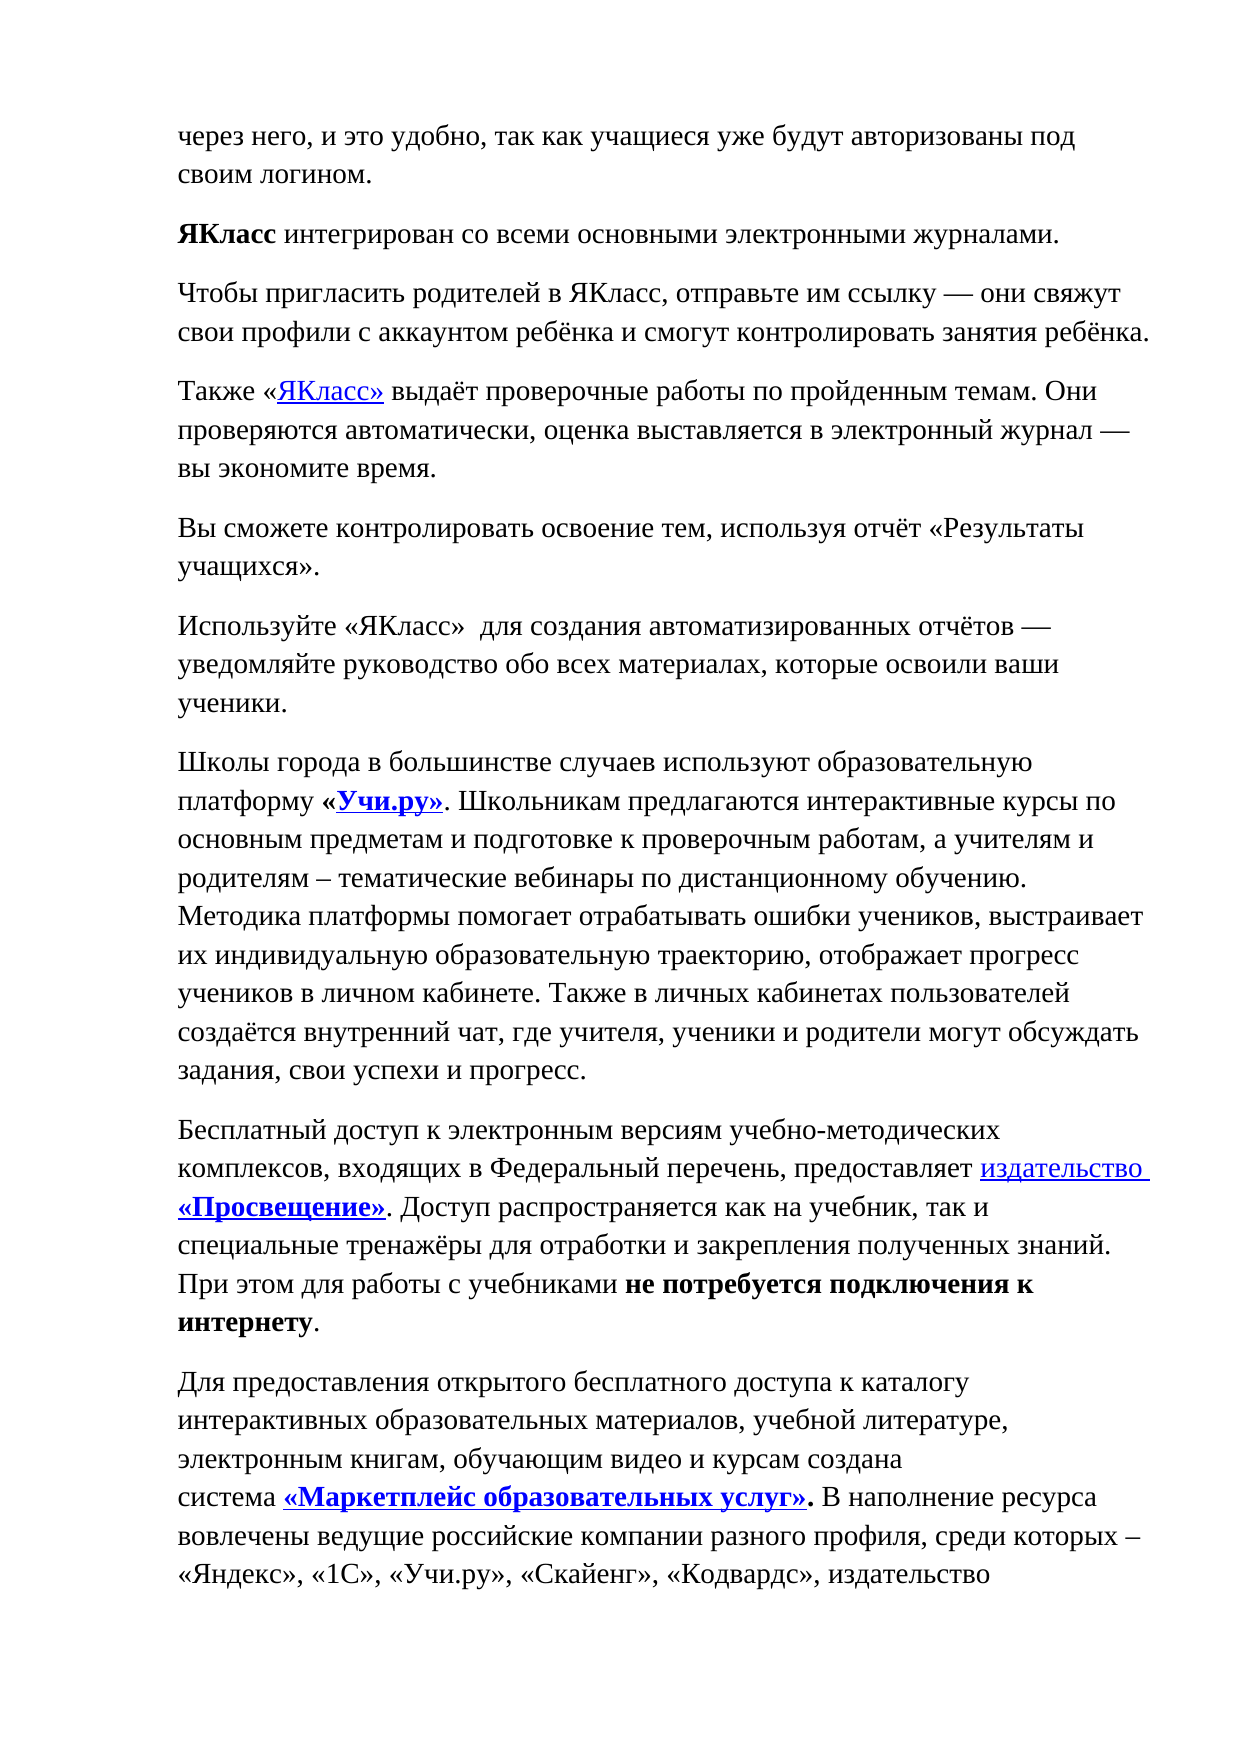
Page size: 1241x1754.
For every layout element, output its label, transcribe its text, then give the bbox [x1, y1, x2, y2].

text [177, 118, 1152, 190]
text Чтобы пригласить родителей в ЯКласс, отправьте им ссылку — они свяжут свои профили с аккаунтом ребёнка и смогут контролировать занятия ребёнка. [177, 275, 1152, 347]
text Используйте «ЯКласс» для создания автоматизированных отчётов — уведомляйте руководство обо всех материалах, которые освоили ваши ученики. [177, 608, 1152, 718]
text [177, 1364, 1152, 1590]
text Бесплатный доступ к электронным версиям учебно-методических комплексов, входящих в Федеральный перечень, предоставляет издательство «Просвещение». Доступ распространяется как на учебник, так и специальные тренажёры для отработки и закрепления полученных знаний. При этом для работы с учебниками не потребуется подключения к интернету. [177, 1112, 1152, 1338]
text Вы сможете контролировать освоение тем, используя отчёт «Результаты учащихся». [177, 510, 1152, 582]
text Также «ЯКласс» выдаёт проверочные работы по пройденным темам. Они проверяются автоматически, оценка выставляется в электронный журнал — вы экономите время. [177, 373, 1152, 484]
text Школы города в большинстве случаев используют образовательную платформу «Учи.ру». Школьникам предлагаются интерактивные курсы по основным предметам и подготовке к проверочным работам, а учителям и родителям – тематические вебинары по дистанционному обучению. Методика платформы помогает отрабатывать ошибки учеников, выстраивает их индивидуальную образовательную траекторию, отображает прогресс учеников в личном кабинете. Также в личных кабинетах пользователей создаётся внутренний чат, где учителя, ученики и родители могут обсуждать задания, свои успехи и прогресс. [177, 744, 1152, 1086]
text ЯКласс интегрирован со всеми основными электронными журналами. [177, 216, 1152, 249]
